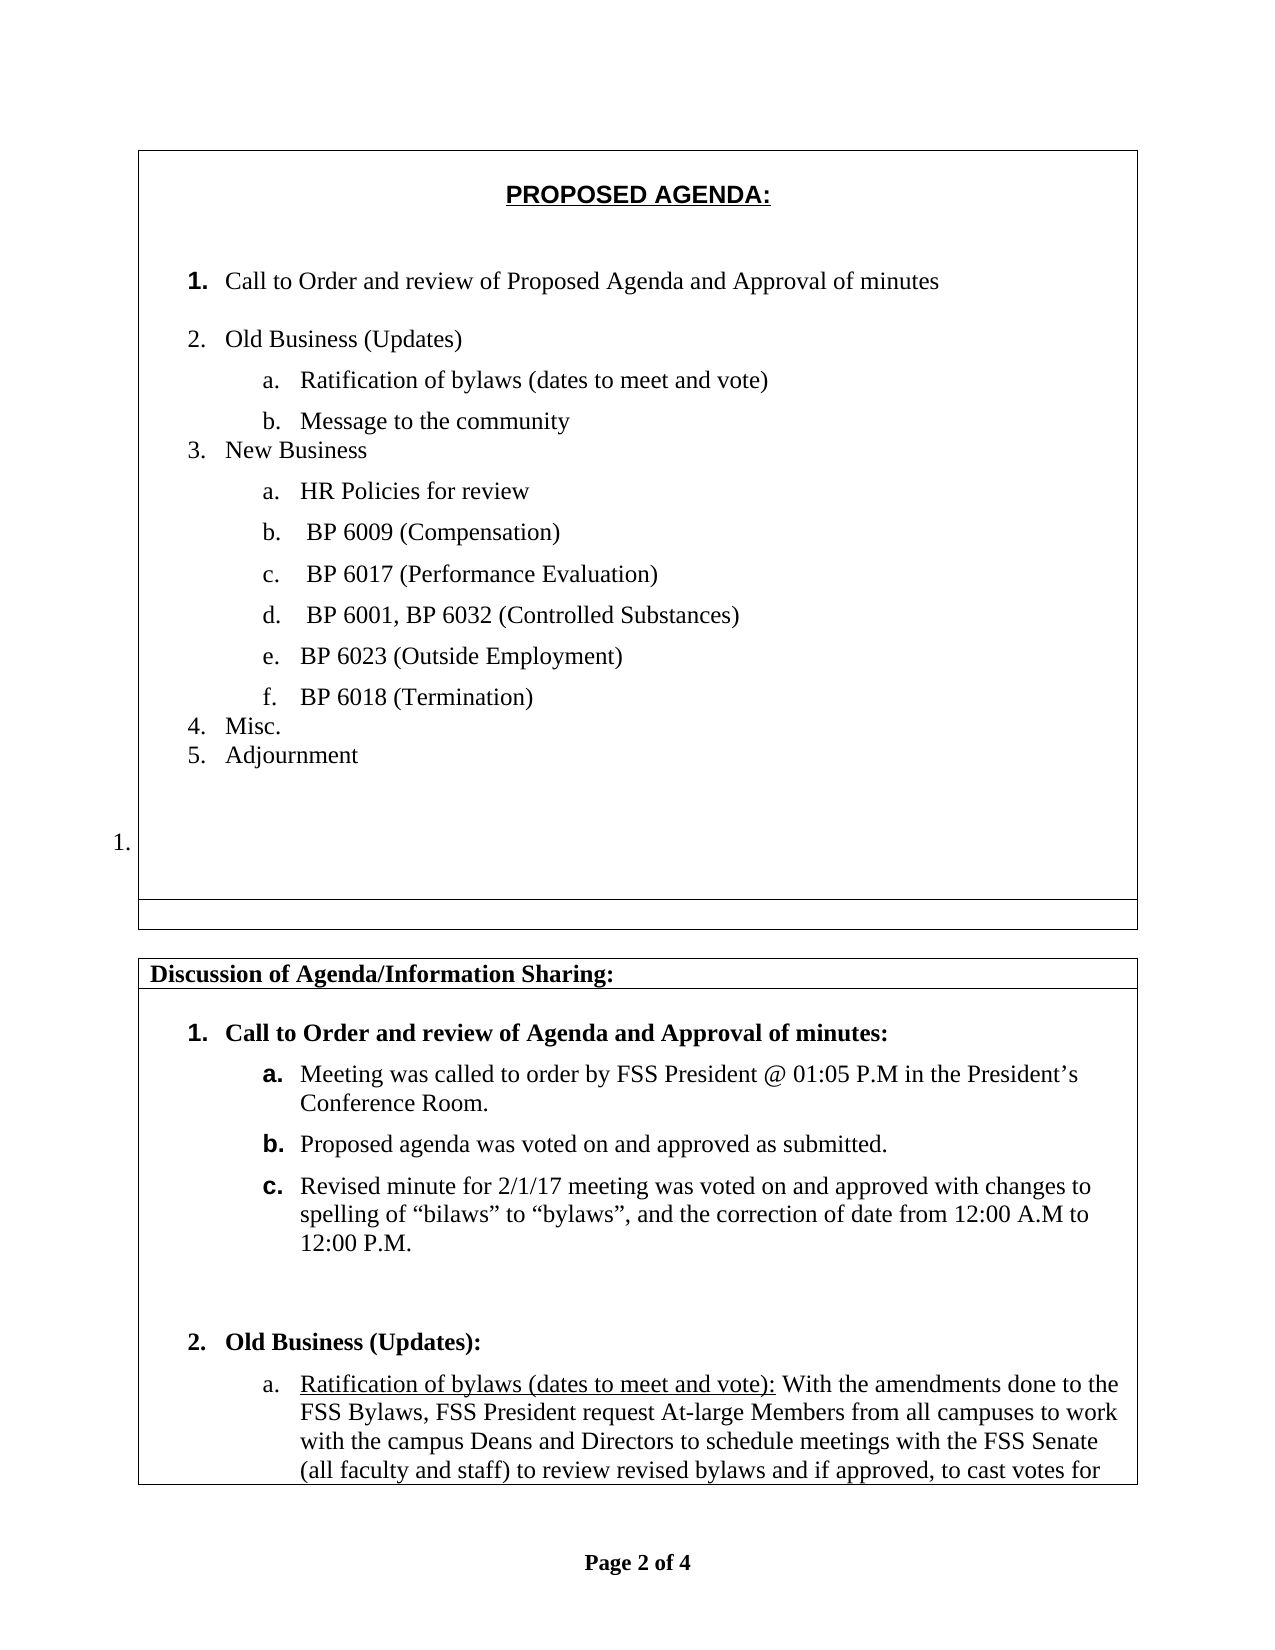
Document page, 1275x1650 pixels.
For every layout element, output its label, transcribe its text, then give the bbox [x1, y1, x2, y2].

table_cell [139, 989, 1137, 1484]
table_header Discussion of Agenda/Information Sharing: [139, 959, 1137, 988]
table_cell [139, 900, 1137, 928]
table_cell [139, 151, 1137, 899]
